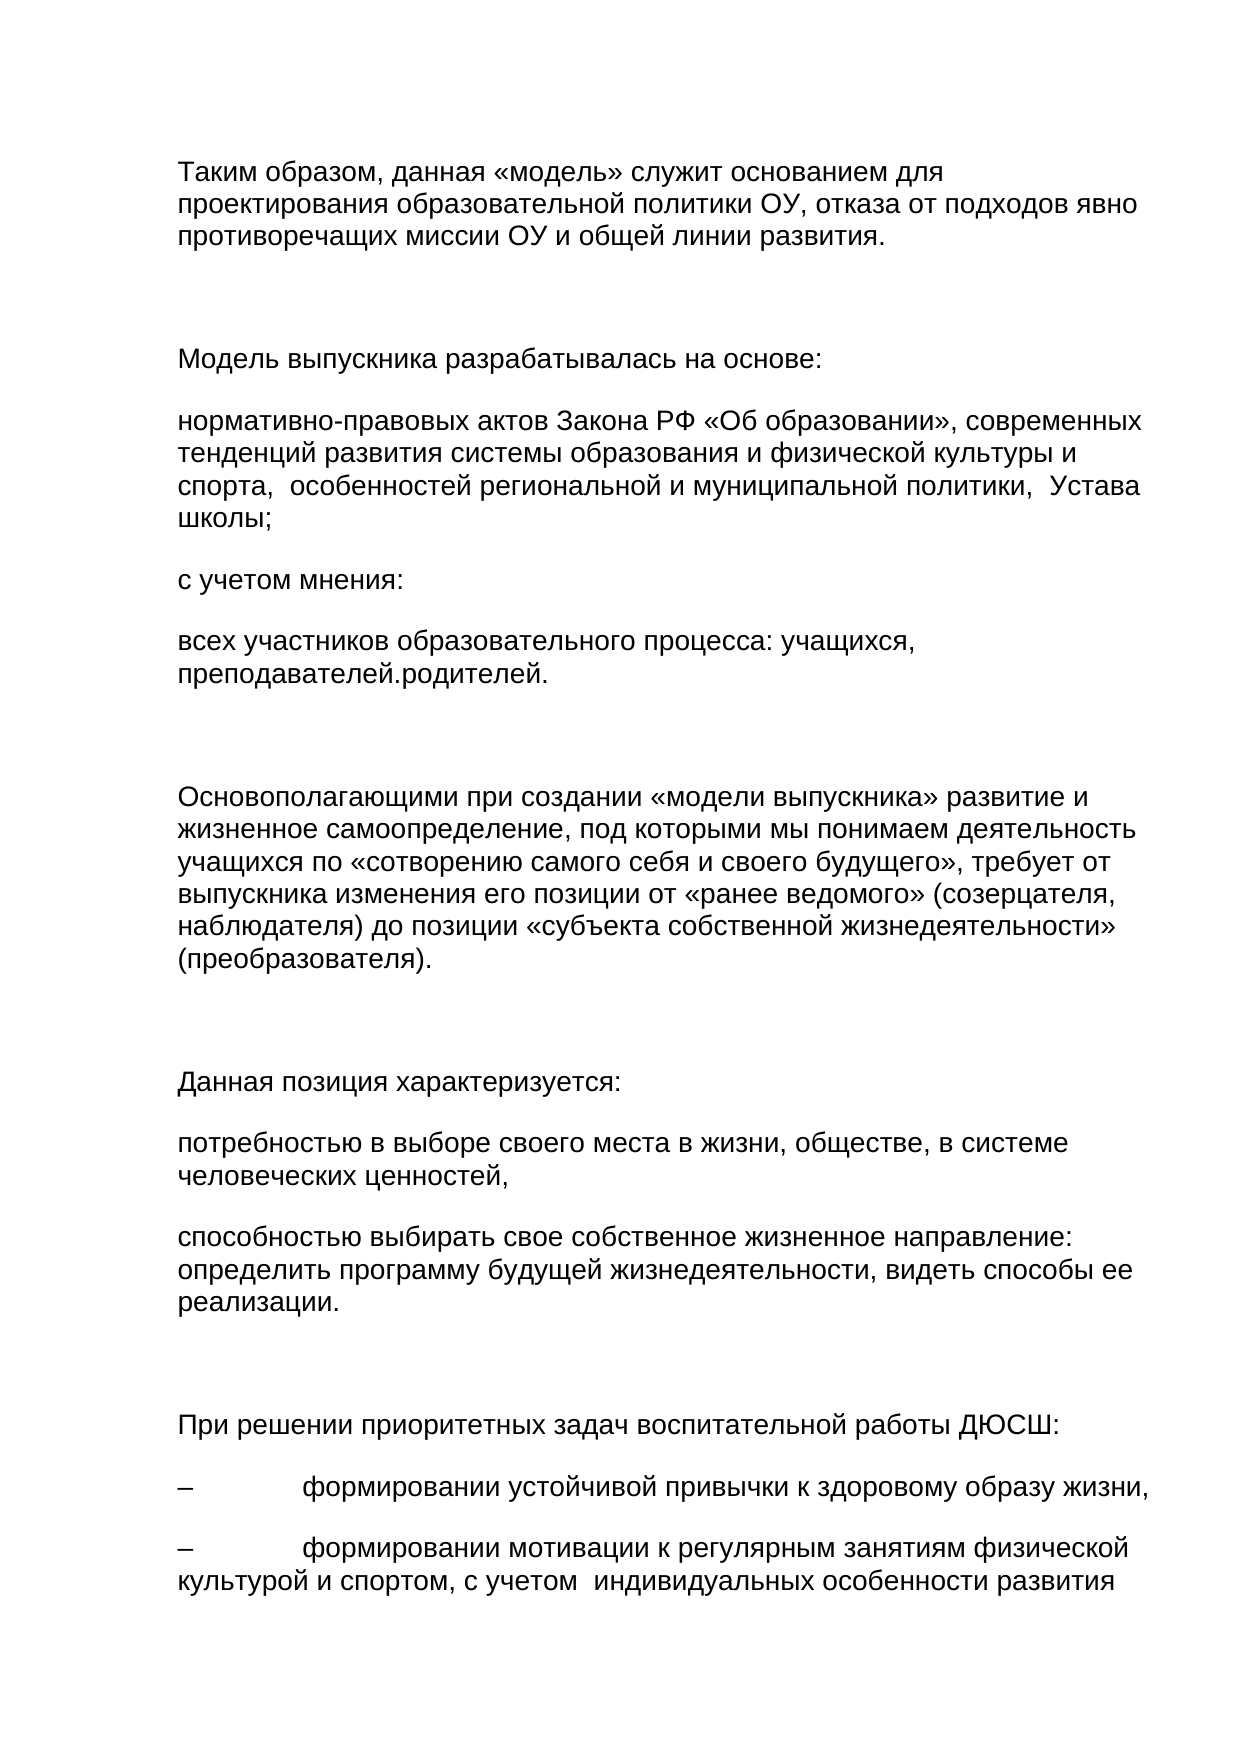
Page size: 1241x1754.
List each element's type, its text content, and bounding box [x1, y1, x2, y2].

text Данная позиция характеризуется: [177, 1065, 1152, 1097]
text потребностью в выборе своего места в жизни, обществе, в системе человеческих ценностей, [177, 1126, 1152, 1191]
text Таким образом, данная «модель» служит основанием для проектирования образовательной политики ОУ, отказа от подходов явно противоречащих миссии ОУ и общей линии развития. [177, 154, 1152, 252]
text Модель выпускника разрабатывалась на основе: [177, 342, 1152, 375]
text способностью выбирать свое собственное жизненное направление: определить программу будущей жизнедеятельности, видеть способы ее реализации. [177, 1220, 1152, 1318]
text – формировании устойчивой привычки к здоровому образу жизни, [177, 1470, 1152, 1502]
text всех участников образовательного процесса: учащихся, преподавателей.родителей. [177, 624, 1152, 689]
text При решении приоритетных задач воспитательной работы ДЮСШ: [177, 1408, 1152, 1441]
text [177, 1531, 1152, 1596]
text Основополагающими при создании «модели выпускника» развитие и жизненное самоопределение, под которыми мы понимаем деятельность учащихся по «сотворению самого себя и своего будущего», требует от выпускника изменения его позиции от «ранее ведомого» (созерцателя, наблюдателя) до позиции «субъекта собственной жизнедеятельности» (преобразователя). [177, 780, 1152, 974]
text с учетом мнения: [177, 563, 1152, 595]
text нормативно-правовых актов Закона РФ «Об образовании», современных тенденций развития системы образования и физической культуры и спорта, особенностей региональной и муниципальной политики, Устава школы; [177, 404, 1152, 533]
